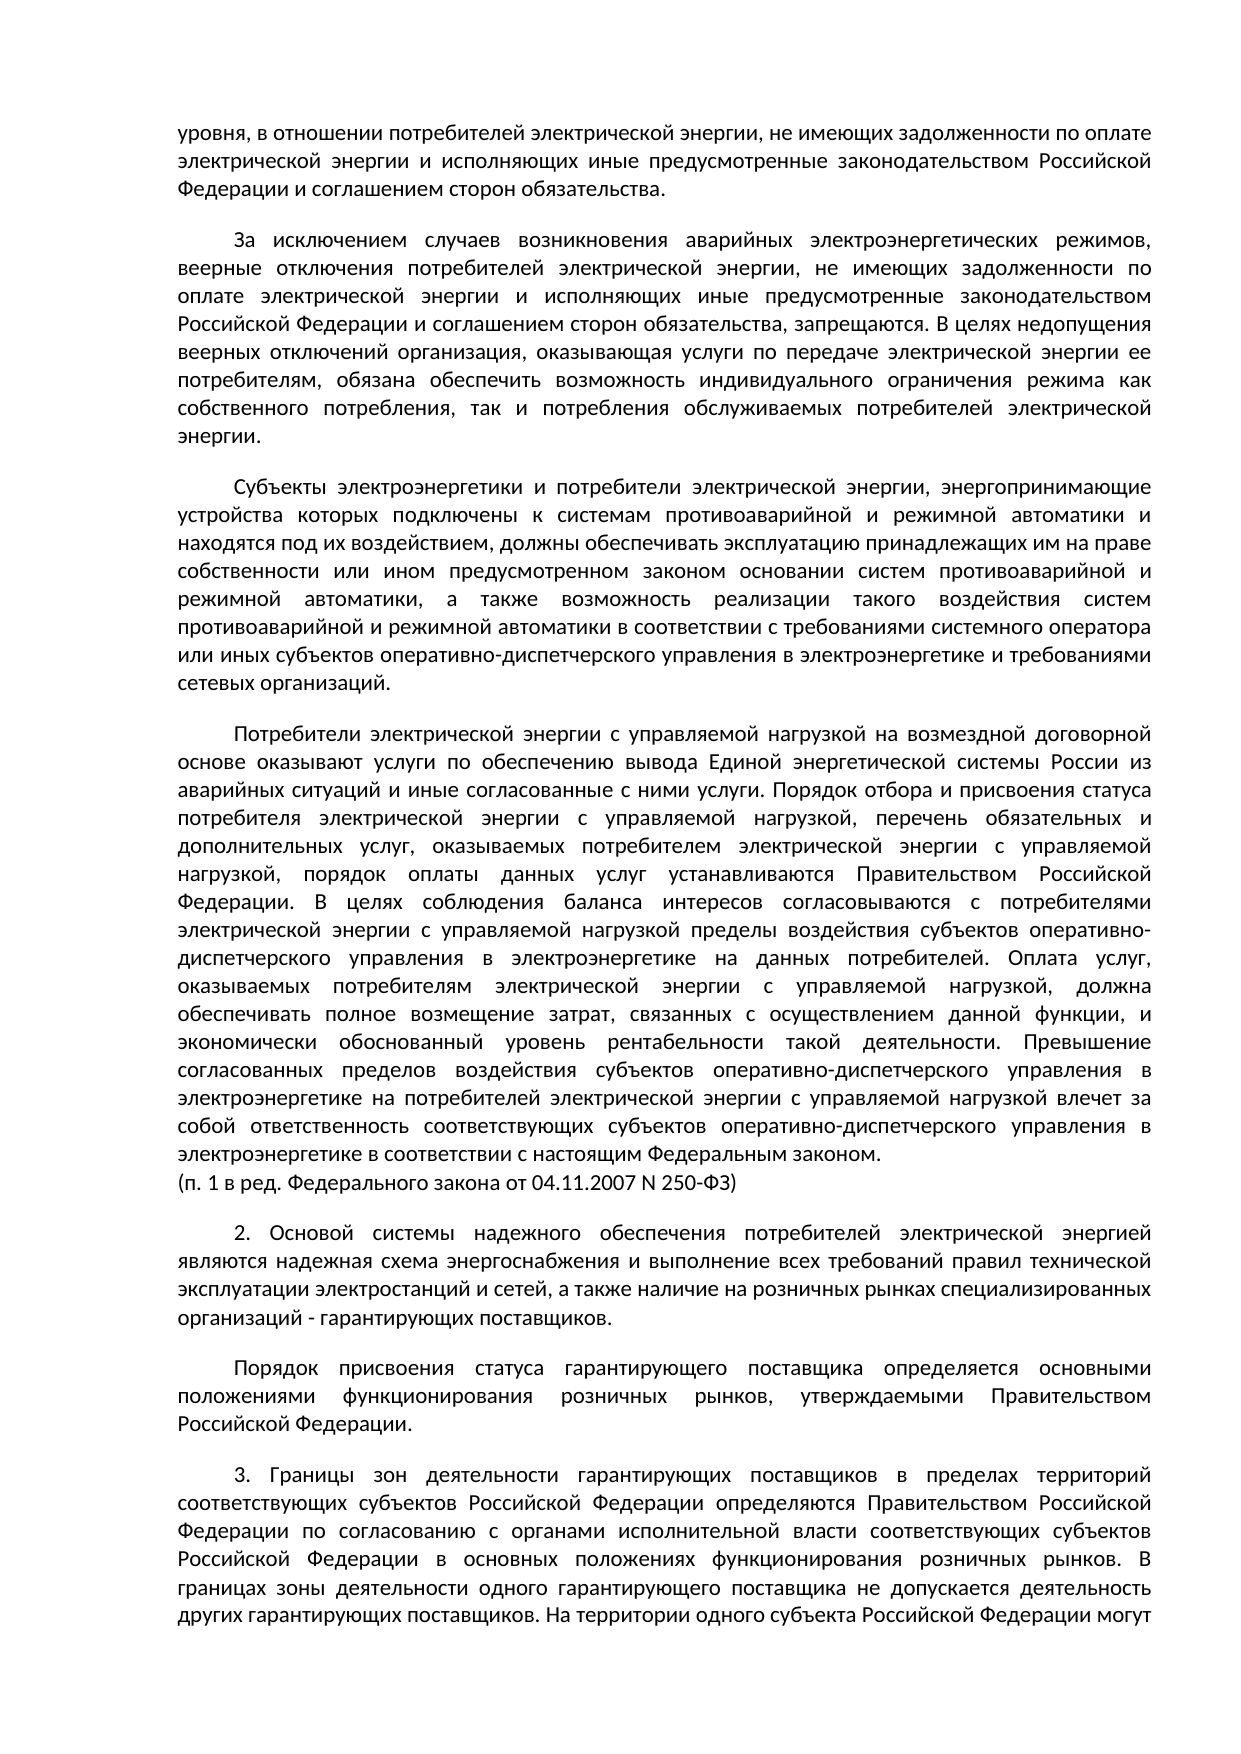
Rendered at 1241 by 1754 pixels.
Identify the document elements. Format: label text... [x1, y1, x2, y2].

text 2. Основой системы надежного обеспечения потребителей электрической энергией являются надежная схема энергоснабжения и выполнение всех требований правил технической эксплуатации электростанций и сетей, а также наличие на розничных рынках специализированных организаций - гарантирующих поставщиков. [177, 1218, 1152, 1331]
text Субъекты электроэнергетики и потребители электрической энергии, энергопринимающие устройства которых подключены к системам противоаварийной и режимной автоматики и находятся под их воздействием, должны обеспечивать эксплуатацию принадлежащих им на праве собственности или ином предусмотренном законом основании систем противоаварийной и режимной автоматики, а также возможность реализации такого воздействия систем противоаварийной и режимной автоматики в соответствии с требованиями системного оператора или иных субъектов оперативно-диспетчерского управления в электроэнергетике и требованиями сетевых организаций. [177, 472, 1152, 696]
text За исключением случаев возникновения аварийных электроэнергетических режимов, веерные отключения потребителей электрической энергии, не имеющих задолженности по оплате электрической энергии и исполняющих иные предусмотренные законодательством Российской Федерации и соглашением сторон обязательства, запрещаются. В целях недопущения веерных отключений организация, оказывающая услуги по передаче электрической энергии ее потребителям, обязана обеспечить возможность индивидуального ограничения режима как собственного потребления, так и потребления обслуживаемых потребителей электрической энергии. [177, 225, 1152, 449]
text Порядок присвоения статуса гарантирующего поставщика определяется основными положениями функционирования розничных рынков, утверждаемыми Правительством Российской Федерации. [177, 1353, 1152, 1438]
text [177, 1461, 1152, 1629]
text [177, 118, 1152, 202]
text Потребители электрической энергии с управляемой нагрузкой на возмездной договорной основе оказывают услуги по обеспечению вывода Единой энергетической системы России из аварийных ситуаций и иные согласованные с ними услуги. Порядок отбора и присвоения статуса потребителя электрической энергии с управляемой нагрузкой, перечень обязательных и дополнительных услуг, оказываемых потребителем электрической энергии с управляемой нагрузкой, порядок оплаты данных услуг устанавливаются Правительством Российской Федерации. В целях соблюдения баланса интересов согласовываются с потребителями электрической энергии с управляемой нагрузкой пределы воздействия субъектов оперативно-диспетчерского управления в электроэнергетике на данных потребителей. Оплата услуг, оказываемых потребителям электрической энергии с управляемой нагрузкой, должна обеспечивать полное возмещение затрат, связанных с осуществлением данной функции, и экономически обоснованный уровень рентабельности такой деятельности. Превышение согласованных пределов воздействия субъектов оперативно-диспетчерского управления в электроэнергетике на потребителей электрической энергии с управляемой нагрузкой влечет за собой ответственность соответствующих субъектов оперативно-диспетчерского управления в электроэнергетике в соответствии с настоящим Федеральным законом. [177, 719, 1152, 1168]
text (п. 1 в ред. Федерального закона от 04.11.2007 N 250-ФЗ) [177, 1168, 1152, 1196]
